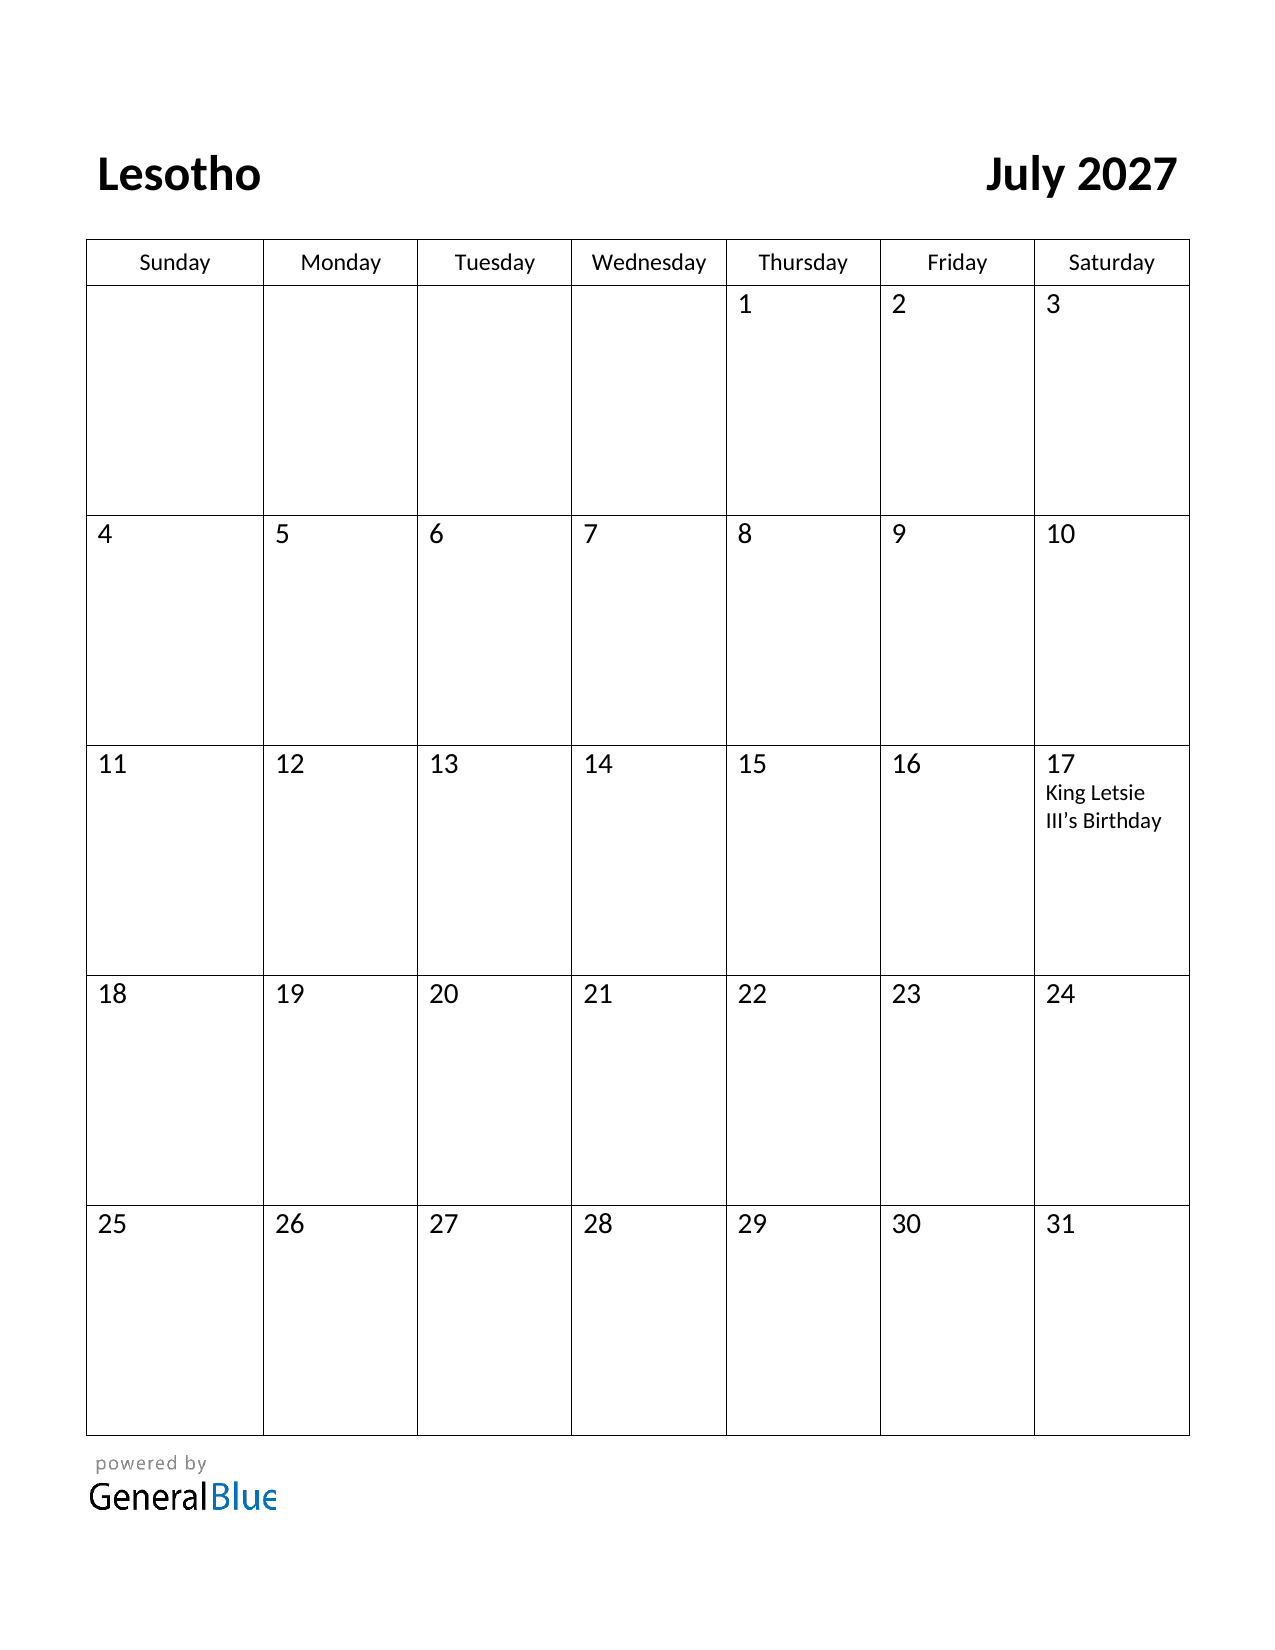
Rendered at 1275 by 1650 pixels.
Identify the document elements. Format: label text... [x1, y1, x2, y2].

table_cell [264, 1238, 417, 1434]
table_cell 24 [1035, 976, 1189, 1008]
table_cell Wednesday [572, 240, 726, 284]
table_cell 28 [572, 1206, 726, 1238]
table_cell [727, 1238, 880, 1434]
table_header July 2027 [572, 105, 1189, 239]
table_cell [418, 1008, 571, 1204]
table_cell 1 [727, 286, 880, 318]
table_cell 30 [881, 1206, 1034, 1238]
table_cell [1035, 318, 1189, 514]
table_cell [1035, 1238, 1189, 1434]
table_cell [881, 778, 1034, 974]
table_cell [264, 1008, 417, 1204]
table_cell 23 [881, 976, 1034, 1008]
table_cell [87, 548, 263, 744]
table_cell [572, 1238, 726, 1434]
table_cell Tuesday [418, 240, 571, 284]
table_cell [572, 548, 726, 744]
table_cell [418, 548, 571, 744]
table_cell [572, 286, 726, 318]
table_cell Friday [881, 240, 1034, 284]
table_cell [1035, 548, 1189, 744]
table_header Lesotho [86, 105, 572, 239]
table_cell [87, 778, 263, 974]
table_cell [86, 1436, 1189, 1534]
table_cell 7 [572, 516, 726, 548]
table_cell 27 [418, 1206, 571, 1238]
table_cell 20 [418, 976, 571, 1008]
table_cell Monday [264, 240, 417, 284]
table_cell [87, 1238, 263, 1434]
table_cell 22 [727, 976, 880, 1008]
table_cell [264, 286, 417, 318]
table_cell 6 [418, 516, 571, 548]
table_cell 31 [1035, 1206, 1189, 1238]
table_cell 17 [1035, 746, 1189, 778]
table_cell Sunday [87, 240, 263, 284]
table_cell [727, 778, 880, 974]
table_cell 19 [264, 976, 417, 1008]
table_cell Saturday [1035, 240, 1189, 284]
table_cell 3 [1035, 286, 1189, 318]
table_cell [87, 318, 263, 514]
table_cell [572, 778, 726, 974]
table_cell [727, 548, 880, 744]
table_cell [418, 286, 571, 318]
table_cell 14 [572, 746, 726, 778]
table_cell 9 [881, 516, 1034, 548]
table_cell [87, 1008, 263, 1204]
table_cell 11 [87, 746, 263, 778]
table_cell 26 [264, 1206, 417, 1238]
table_cell Thursday [727, 240, 880, 284]
table_cell [572, 318, 726, 514]
table_cell [87, 286, 263, 318]
table_cell 10 [1035, 516, 1189, 548]
table_cell 16 [881, 746, 1034, 778]
table_cell [418, 318, 571, 514]
table_cell [881, 1008, 1034, 1204]
table_cell 15 [727, 746, 880, 778]
table_cell 13 [418, 746, 571, 778]
table_cell [727, 318, 880, 514]
table_cell [418, 778, 571, 974]
table_cell [264, 778, 417, 974]
table_cell 12 [264, 746, 417, 778]
table_cell [264, 548, 417, 744]
table_cell 25 [87, 1206, 263, 1238]
picture [88, 1452, 276, 1515]
table_cell [881, 318, 1034, 514]
table_cell 4 [87, 516, 263, 548]
table_cell 5 [264, 516, 417, 548]
table_cell [1035, 1008, 1189, 1204]
table_cell 18 [87, 976, 263, 1008]
table_cell [572, 1008, 726, 1204]
table_cell 29 [727, 1206, 880, 1238]
table_cell 8 [727, 516, 880, 548]
table_cell [264, 318, 417, 514]
table_cell King Letsie III’s Birthday [1035, 778, 1189, 974]
table_cell 2 [881, 286, 1034, 318]
table_cell [727, 1008, 880, 1204]
table_cell [418, 1238, 571, 1434]
table_cell [881, 1238, 1034, 1434]
table_cell 21 [572, 976, 726, 1008]
table_cell [881, 548, 1034, 744]
